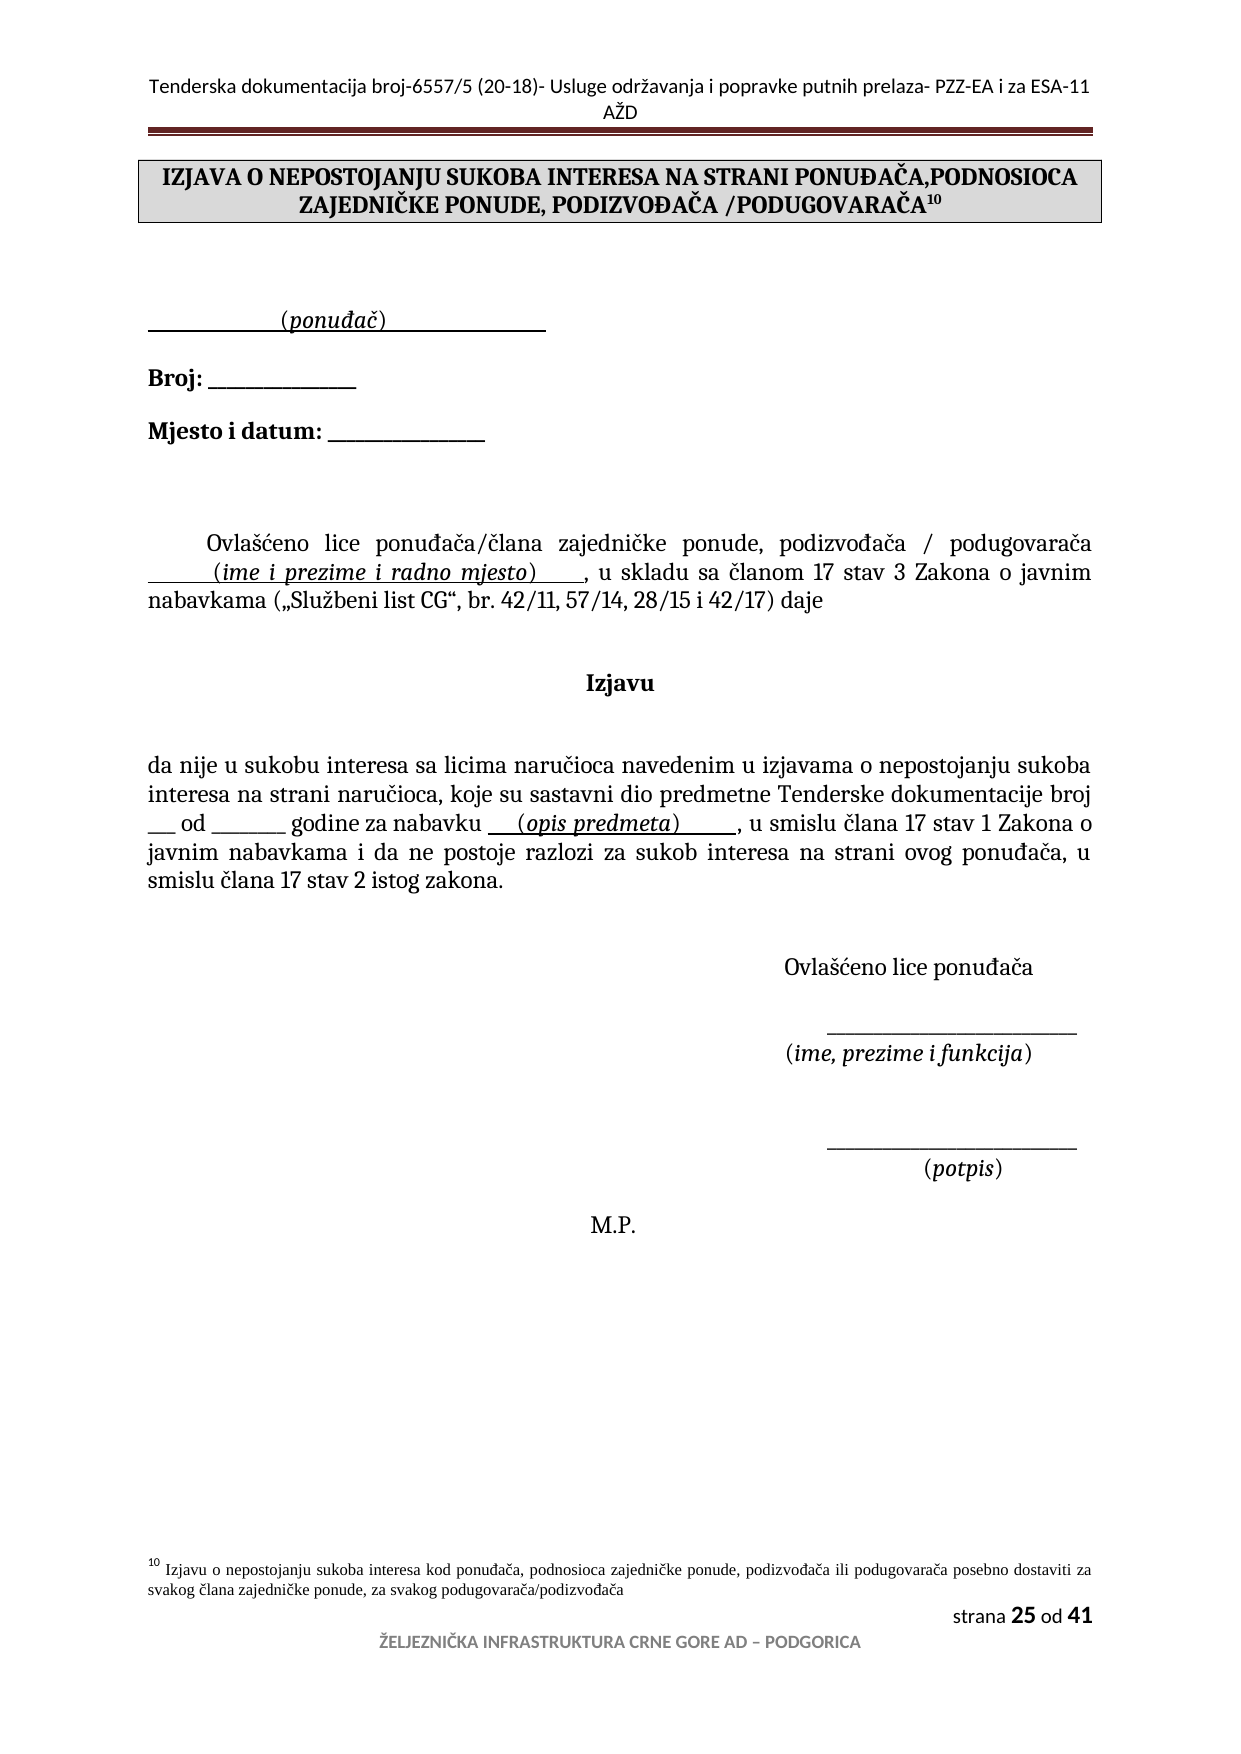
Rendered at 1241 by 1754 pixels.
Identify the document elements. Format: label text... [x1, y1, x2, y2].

text (ponuđač) [148, 306, 1093, 335]
text (potpis) [148, 1154, 1003, 1183]
text ___________________________ [148, 1010, 1077, 1039]
subtitle IZJAVA O NEPOSTOJANJU SUKOBA INTERESA NA STRANI PONUĐAČA,PODNOSIOCA ZAJEDNIČKE PONUDE, PODIZVOĐAČA /PODUGOVARAČA [139, 161, 1101, 222]
text da nije u sukobu interesa sa licima naručioca navedenim u izjavama o nepostojanju sukoba interesa na strani naručioca, koje su sastavni dio predmetne Tenderske dokumentacije broj ___ od ________ godine za nabavku (opis predmeta) , u smislu člana 17 stav 1 Zakona o javnim nabavkama i da ne postoje razlozi za sukob interesa na strani ovog ponuđača, u smislu člana 17 stav 2 istog zakona. [148, 751, 1093, 895]
text Broj: ________________ [148, 363, 1093, 392]
text (ime, prezime i funkcija) [148, 1039, 1033, 1068]
text Mjesto i datum: _________________ [148, 417, 1093, 446]
text ___________________________ [148, 1125, 1077, 1154]
text Izjavu [148, 669, 1093, 697]
text Ovlašćeno lice ponuđača/člana zajedničke ponude, podizvođača / podugovarača (ime i prezime i radno mjesto) , u skladu sa članom 17 stav 3 Zakona o javnim nabavkama („Službeni list CG“, br. 42/11, 57/14, 28/15 i 42/17) daje [148, 529, 1093, 615]
text Ovlašćeno lice ponuđača [148, 953, 1033, 981]
text M.P. [148, 1211, 1093, 1240]
